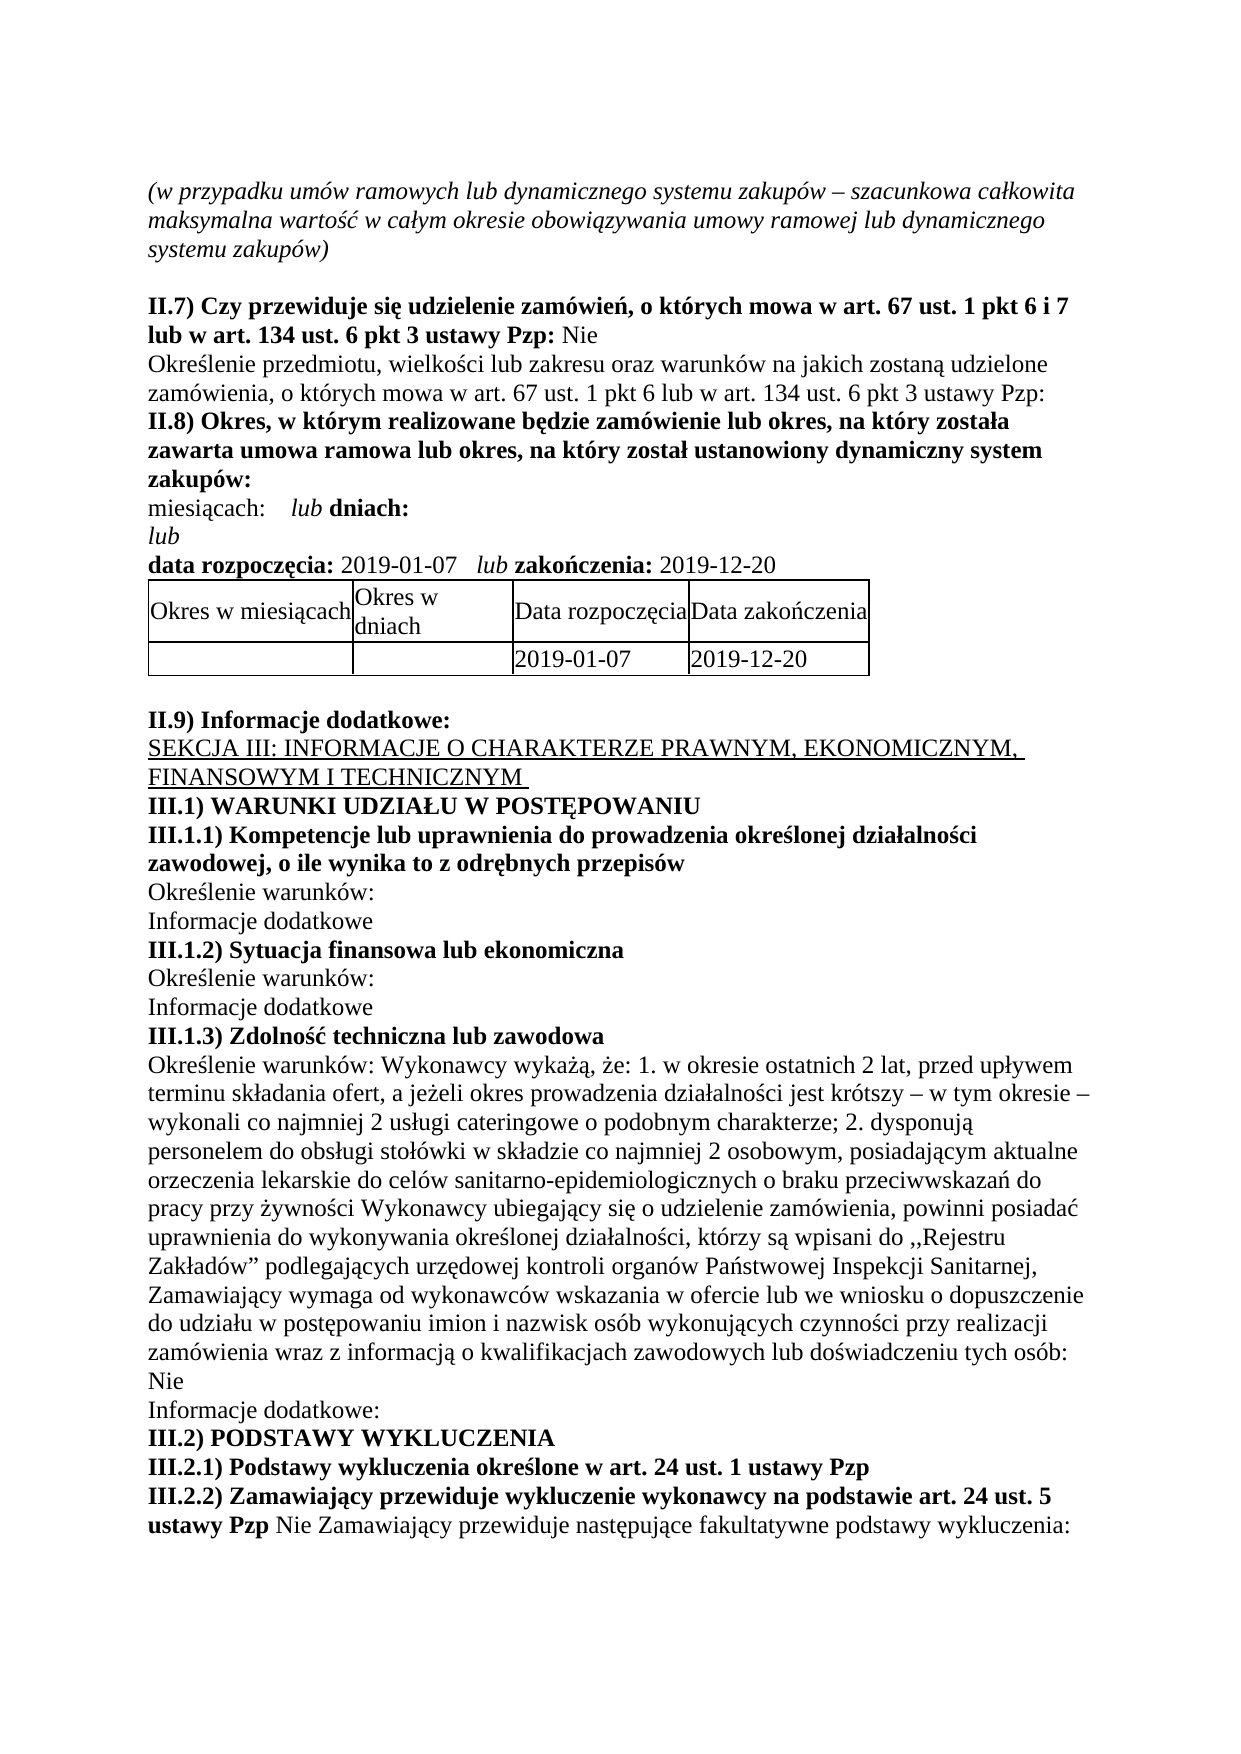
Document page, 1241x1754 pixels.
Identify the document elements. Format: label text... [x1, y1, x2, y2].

text SEKCJA III: INFORMACJE O CHARAKTERZE PRAWNYM, EKONOMICZNYM, FINANSOWYM I TECHNICZNYM [148, 733, 1093, 791]
table_cell 2019-01-07 [514, 643, 688, 674]
text (w przypadku umów ramowych lub dynamicznego systemu zakupów – szacunkowa całkowita maksymalna wartość w całym okresie obowiązywania umowy ramowej lub dynamicznego systemu zakupów) [148, 148, 1093, 263]
table_cell [149, 643, 352, 674]
table_header Data rozpoczęcia [514, 581, 688, 641]
table_header Data zakończenia [690, 581, 868, 641]
table_header Okres w dniach [354, 581, 512, 641]
text II.7) Czy przewiduje się udzielenie zamówień, o których mowa w art. 67 ust. 1 pkt 6 i 7 lub w art. 134 ust. 6 pkt 3 ustawy Pzp: Nie Określenie przedmiotu, wielkości lub zakresu oraz warunków na jakich zostaną udzielone zamówienia, o których mowa w art. 67 ust. 1 pkt 6 lub w art. 134 ust. 6 pkt 3 ustawy Pzp: II.8) Okres, w którym realizowane będzie zamówienie lub okres, na który została zawarta umowa ramowa lub okres, na który został ustanowiony dynamiczny system zakupów: miesiącach: lub dniach: lub data rozpoczęcia: 2019-01-07 lub zakończenia: 2019-12-20 [148, 263, 1093, 579]
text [148, 1452, 1093, 1596]
table_header Okres w miesiącach [149, 581, 352, 641]
text II.9) Informacje dodatkowe: [148, 676, 1093, 733]
table_cell [354, 643, 512, 674]
text III.1.1) Kompetencje lub uprawnienia do prowadzenia określonej działalności zawodowej, o ile wynika to z odrębnych przepisów Określenie warunków: Informacje dodatkowe III.1.2) Sytuacja finansowa lub ekonomiczna Określenie warunków: Informacje dodatkowe III.1.3) Zdolność techniczna lub zawodowa Określenie warunków: Wykonawcy wykażą, że: 1. w okresie ostatnich 2 lat, przed upływem terminu składania ofert, a jeżeli okres prowadzenia działalności jest krótszy – w tym okresie – wykonali co najmniej 2 usługi cateringowe o podobnym charakterze; 2. dysponują personelem do obsługi stołówki w składzie co najmniej 2 osobowym, posiadającym aktualne orzeczenia lekarskie do celów sanitarno-epidemiologicznych o braku przeciwwskazań do pracy przy żywności Wykonawcy ubiegający się o udzielenie zamówienia, powinni posiadać uprawnienia do wykonywania określonej działalności, którzy są wpisani do ,,Rejestru Zakładów” podlegających urzędowej kontroli organów Państwowej Inspekcji Sanitarnej, Zamawiający wymaga od wykonawców wskazania w ofercie lub we wniosku o dopuszczenie do udziału w postępowaniu imion i nazwisk osób wykonujących czynności przy realizacji zamówienia wraz z informacją o kwalifikacjach zawodowych lub doświadczeniu tych osób: Nie Informacje dodatkowe: [148, 820, 1093, 1423]
table_cell 2019-12-20 [690, 643, 868, 674]
text III.1) WARUNKI UDZIAŁU W POSTĘPOWANIU [148, 791, 1093, 820]
text III.2) PODSTAWY WYKLUCZENIA [148, 1423, 1093, 1452]
